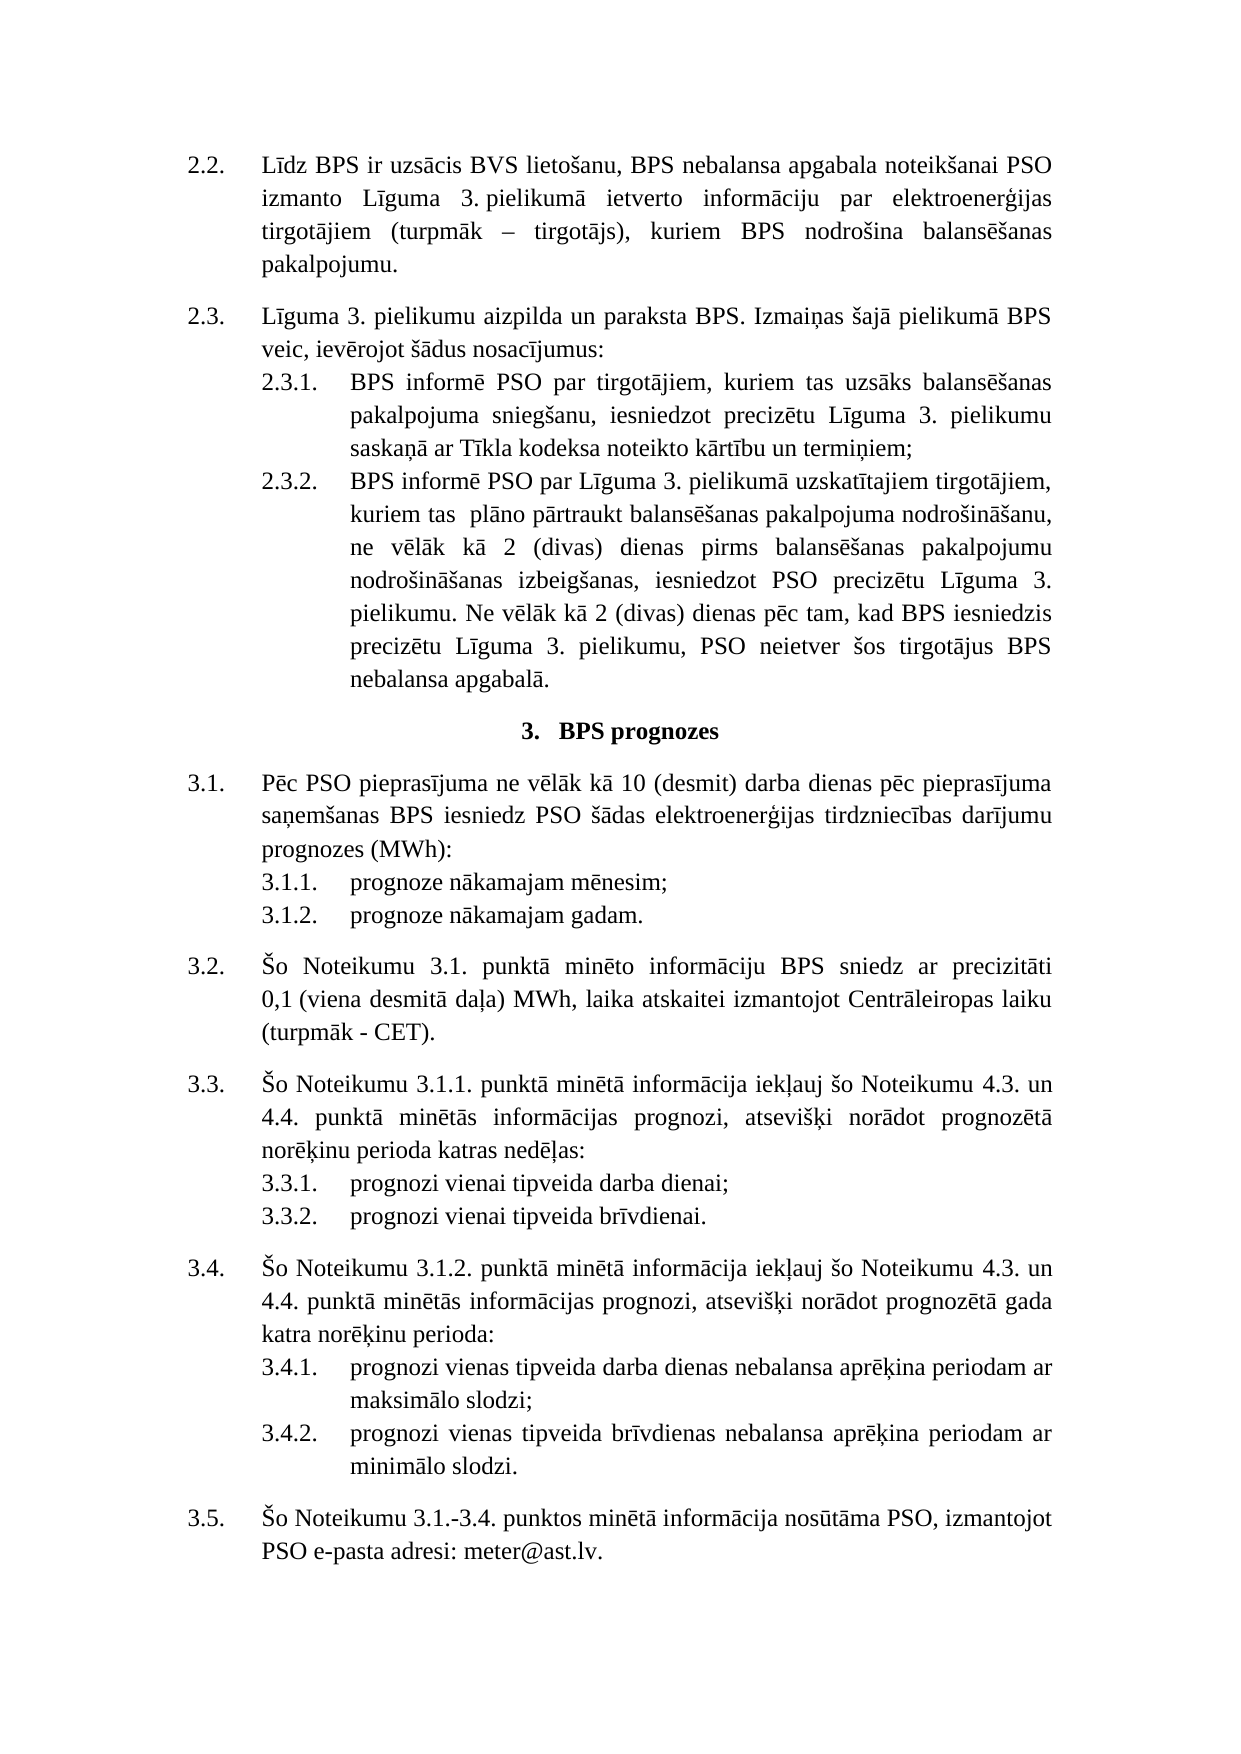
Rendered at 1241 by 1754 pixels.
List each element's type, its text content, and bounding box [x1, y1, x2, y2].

list Pēc PSO pieprasījuma ne vēlāk kā 10 (desmit) darba dienas pēc pieprasījuma saņemšanas BPS iesniedz PSO šādas elektroenerģijas tirdzniecības darījumu prognozes (MWh): [187, 768, 1053, 862]
list Šo Noteikumu 3.1.1. punktā minētā informācija iekļauj šo Noteikumu 4.3. un 4.4. punktā minētās informācijas prognozi, atsevišķi norādot prognozētā norēķinu perioda katras nedēļas: [187, 1069, 1053, 1164]
list prognozi vienai tipveida brīvdienai. [261, 1201, 1053, 1230]
list Šo Noteikumu 3.1.2. punktā minētā informācija iekļauj šo Noteikumu 4.3. un 4.4. punktā minētās informācijas prognozi, atsevišķi norādot prognozētā gada katra norēķinu perioda: [187, 1253, 1053, 1348]
list prognoze nākamajam gadam. [261, 900, 1053, 928]
list Līguma 3. pielikumu aizpilda un paraksta BPS. Izmaiņas šajā pielikumā BPS veic, ievērojot šādus nosacījumus: [187, 301, 1053, 363]
list Šo Noteikumu 3.1.-3.4. punktos minētā informācija nosūtāma PSO, izmantojot PSO e-pasta adresi: meter@ast.lv. [187, 1503, 1053, 1565]
list prognozi vienai tipveida darba dienai; [261, 1168, 1053, 1197]
list prognozi vienas tipveida brīvdienas nebalansa aprēķina periodam ar minimālo slodzi. [261, 1418, 1053, 1480]
list Šo Noteikumu 3.1. punktā minēto informāciju BPS sniedz ar precizitāti 0,1 (viena desmitā daļa) MWh, laika atskaitei izmantojot Centrāleiropas laiku (turpmāk - CET). [187, 951, 1053, 1046]
list BPS informē PSO par tirgotājiem, kuriem tas uzsāks balansēšanas pakalpojuma sniegšanu, iesniedzot precizētu Līguma 3. pielikumu saskaņā ar Tīkla kodeksa noteikto kārtību un termiņiem; [261, 367, 1053, 462]
list Līdz BPS ir uzsācis BVS lietošanu, BPS nebalansa apgabala noteikšanai PSO izmanto Līguma 3. pielikumā ietverto informāciju par elektroenerģijas tirgotājiem (turpmāk – tirgotājs), kuriem BPS nodrošina balansēšanas pakalpojumu. [187, 150, 1053, 278]
subtitle BPS prognozes [187, 716, 1053, 744]
list prognoze nākamajam mēnesim; [261, 867, 1053, 895]
list BPS informē PSO par Līguma 3. pielikumā uzskatītajiem tirgotājiem, kuriem tas plāno pārtraukt balansēšanas pakalpojuma nodrošināšanu, ne vēlāk kā 2 (divas) dienas pirms balansēšanas pakalpojumu nodrošināšanas izbeigšanas, iesniedzot PSO precizētu Līguma 3. pielikumu. Ne vēlāk kā 2 (divas) dienas pēc tam, kad BPS iesniedzis precizētu Līguma 3. pielikumu, PSO neietver šos tirgotājus BPS nebalansa apgabalā. [261, 466, 1053, 693]
list prognozi vienas tipveida darba dienas nebalansa aprēķina periodam ar maksimālo slodzi; [261, 1352, 1053, 1414]
